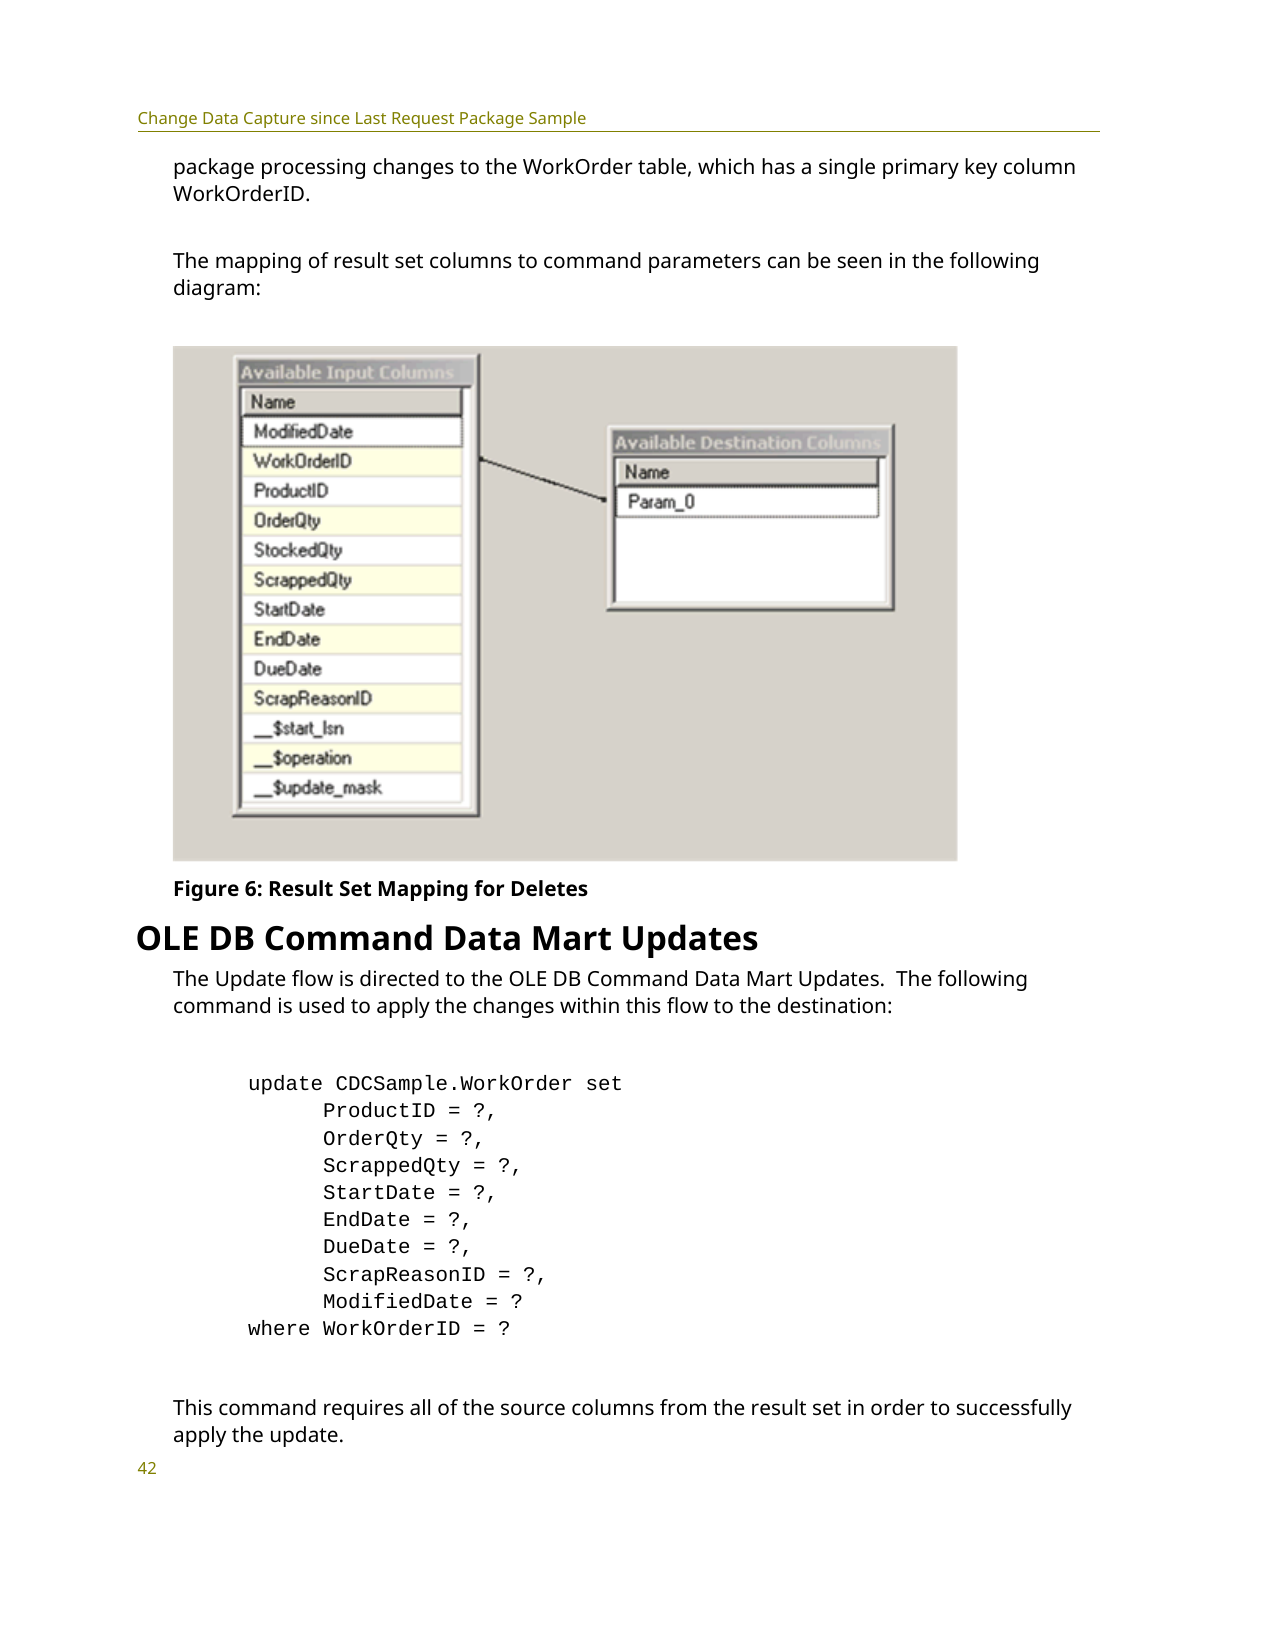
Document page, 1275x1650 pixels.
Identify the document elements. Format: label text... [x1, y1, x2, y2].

text The mapping of result set columns to command parameters can be seen in the following diagram: [173, 247, 1102, 301]
text update CDCSample.WorkOrder set [248, 1073, 1102, 1097]
subtitle OLE DB Command Data Mart Updates [135, 921, 1102, 958]
picture [172, 346, 961, 863]
text The Update flow is directed to the OLE DB Command Data Mart Updates. The following command is used to apply the changes within this flow to the destination: [173, 964, 1102, 1019]
text ScrappedQty = ?, [248, 1155, 1102, 1178]
text ModifiedDate = ? [248, 1291, 1102, 1314]
text DueDate = ?, [248, 1236, 1102, 1260]
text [173, 153, 1102, 207]
text StartDate = ?, [248, 1182, 1102, 1206]
text where WorkOrderID = ? [248, 1318, 1102, 1342]
text Figure 6: Result Set Mapping for Deletes [173, 875, 1102, 902]
text This command requires all of the source columns from the result set in order to successfully apply the update. [173, 1393, 1102, 1448]
text ProductID = ?, [248, 1101, 1102, 1124]
text EndDate = ?, [248, 1209, 1102, 1233]
text OrderQty = ?, [248, 1128, 1102, 1151]
text ScrapReasonID = ?, [248, 1264, 1102, 1287]
